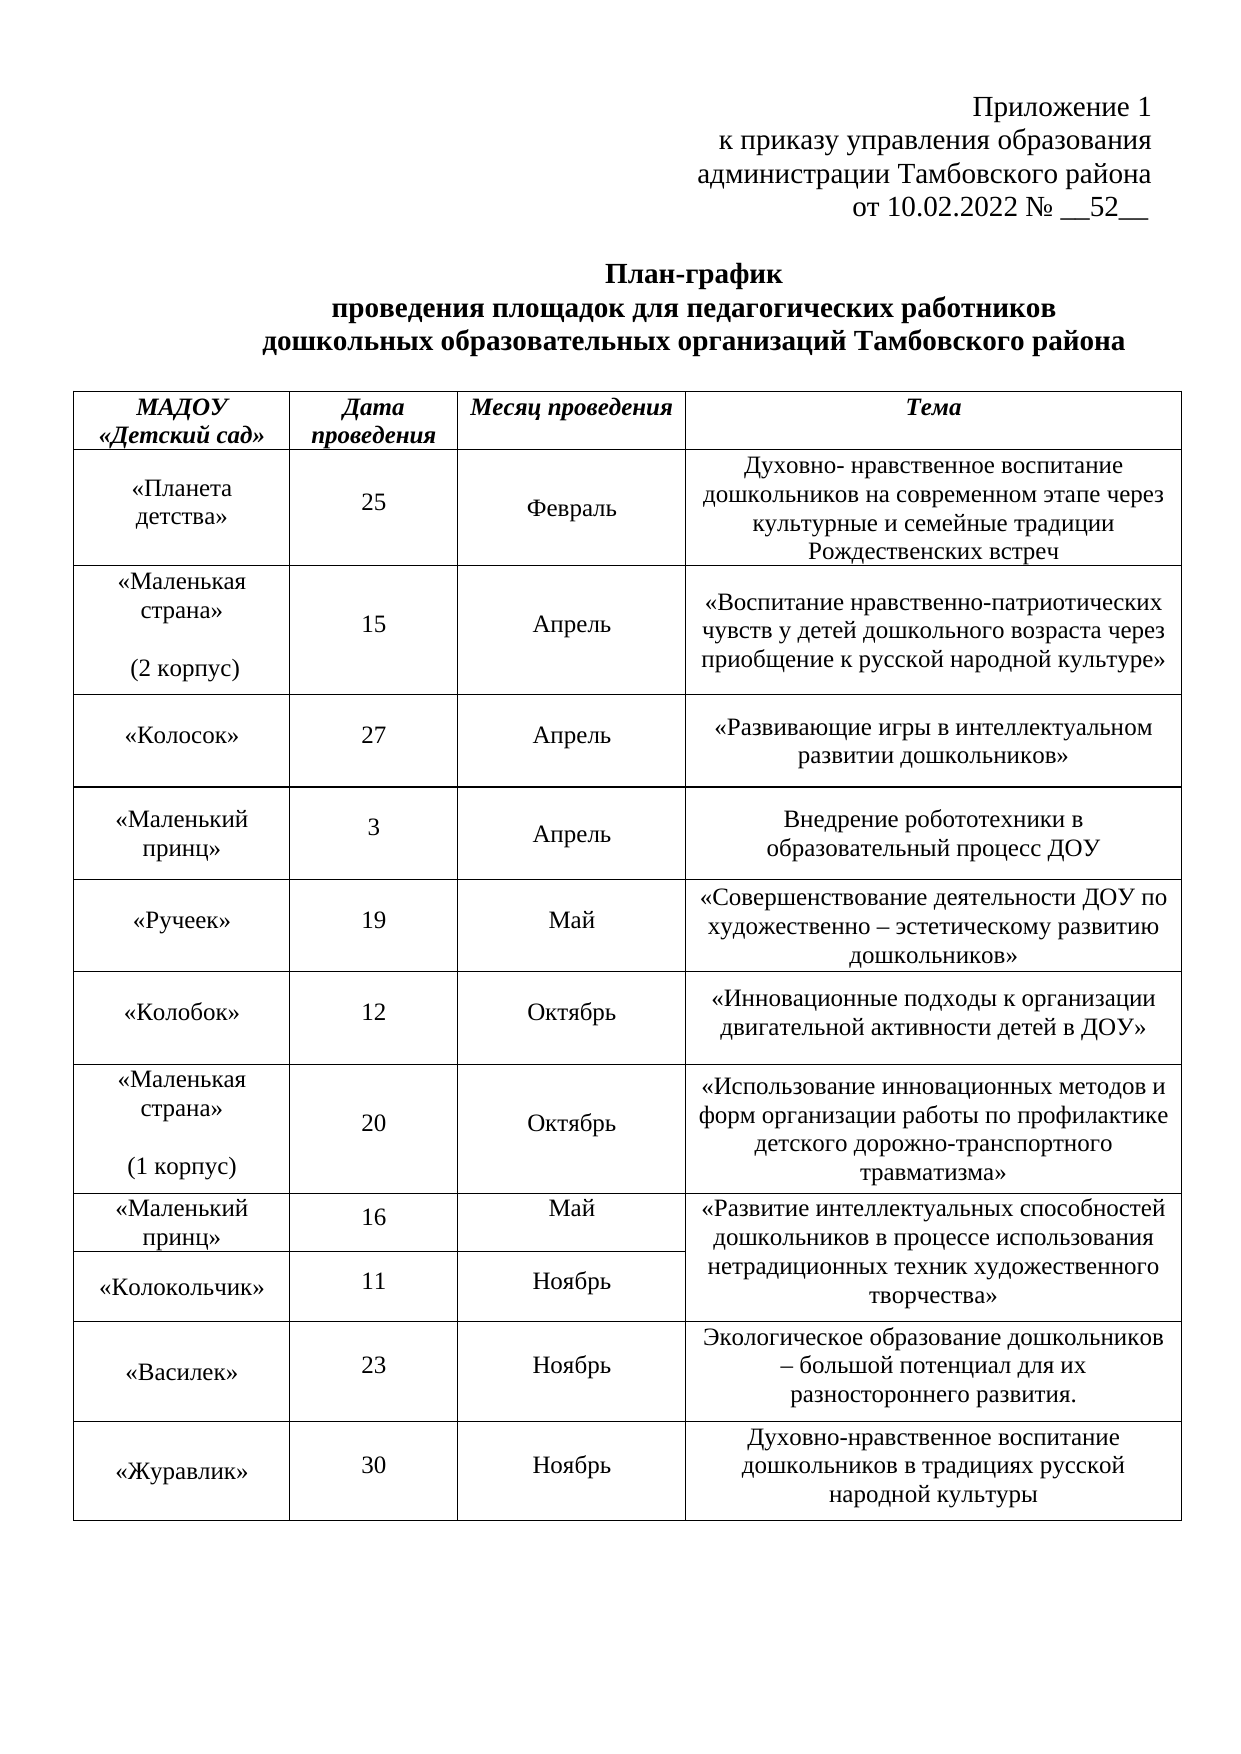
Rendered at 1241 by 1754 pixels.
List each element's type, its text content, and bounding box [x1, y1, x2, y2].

table_cell 25 [290, 450, 457, 565]
table_header Тема [686, 392, 1181, 449]
text Приложение 1 [162, 89, 1152, 122]
table_cell 15 [290, 566, 457, 694]
table_cell «Развивающие игры в интеллектуальном развитии дошкольников» [686, 695, 1181, 786]
text проведения площадок для педагогических работников [162, 290, 1152, 323]
table_cell 20 [290, 1065, 457, 1192]
table_cell Внедрение робототехники в образовательный процесс ДОУ [686, 788, 1181, 879]
table_cell Ноябрь [458, 1422, 685, 1520]
table_cell «Журавлик» [74, 1422, 289, 1520]
table_cell 19 [290, 880, 457, 971]
table_cell «Колобок» [74, 972, 289, 1063]
table_cell 3 [290, 788, 457, 879]
table_cell «Планета детства» [74, 450, 289, 565]
text дошкольных образовательных организаций Тамбовского района [162, 323, 1152, 357]
table_cell Октябрь [458, 972, 685, 1063]
table_cell «Маленькая страна» (1 корпус) [74, 1065, 289, 1192]
table_cell Октябрь [458, 1065, 685, 1192]
table_cell Апрель [458, 788, 685, 879]
table_cell «Ручеек» [74, 880, 289, 971]
table_header МАДОУ «Детский сад» [74, 392, 289, 449]
table_cell Апрель [458, 566, 685, 694]
table_cell «Маленькая страна» (2 корпус) [74, 566, 289, 694]
table_cell 11 [290, 1252, 457, 1321]
table_cell 23 [290, 1322, 457, 1421]
table_cell Май [458, 1194, 685, 1251]
table_cell «Инновационные подходы к организации двигательной активности детей в ДОУ» [686, 972, 1181, 1063]
text от 10.02.2022 № __52__ [162, 189, 1152, 223]
table_cell Духовно-нравственное воспитание дошкольников в традициях русской народной культуры [686, 1422, 1181, 1520]
table_header Месяц проведения [458, 392, 685, 449]
table_cell «Маленький принц» [74, 788, 289, 879]
table_cell 16 [290, 1194, 457, 1251]
text администрации Тамбовского района [103, 156, 1152, 189]
table_cell «Колосок» [74, 695, 289, 786]
table_cell Ноябрь [458, 1322, 685, 1421]
table_cell «Использование инновационных методов и форм организации работы по профилактике детского дорожно-транспортного травматизма» [686, 1065, 1181, 1192]
table_cell Февраль [458, 450, 685, 565]
table_cell Духовно- нравственное воспитание дошкольников на современном этапе через культурные и семейные традиции Рождественских встреч [686, 450, 1181, 565]
table_cell «Колокольчик» [74, 1252, 289, 1321]
table_cell 27 [290, 695, 457, 786]
table_cell 12 [290, 972, 457, 1063]
table_cell «Маленький принц» [74, 1194, 289, 1251]
text к приказу управления образования [103, 122, 1152, 156]
table_cell Экологическое образование дошкольников – большой потенциал для их разностороннего развития. [686, 1322, 1181, 1421]
table_cell «Совершенствование деятельности ДОУ по художественно – эстетическому развитию дошкольников» [686, 880, 1181, 971]
table_header Дата проведения [290, 392, 457, 449]
table_cell Май [458, 880, 685, 971]
table_cell 30 [290, 1422, 457, 1520]
table_cell «Воспитание нравственно-патриотических чувств у детей дошкольного возраста через приобщение к русской народной культуре» [686, 566, 1181, 694]
table_cell Ноябрь [458, 1252, 685, 1321]
text План-график [162, 256, 1152, 290]
table_cell «Развитие интеллектуальных способностей дошкольников в процессе использования нетрадиционных техник художественного творчества» [686, 1194, 1181, 1321]
table_cell «Василек» [74, 1322, 289, 1421]
table_cell Апрель [458, 695, 685, 786]
